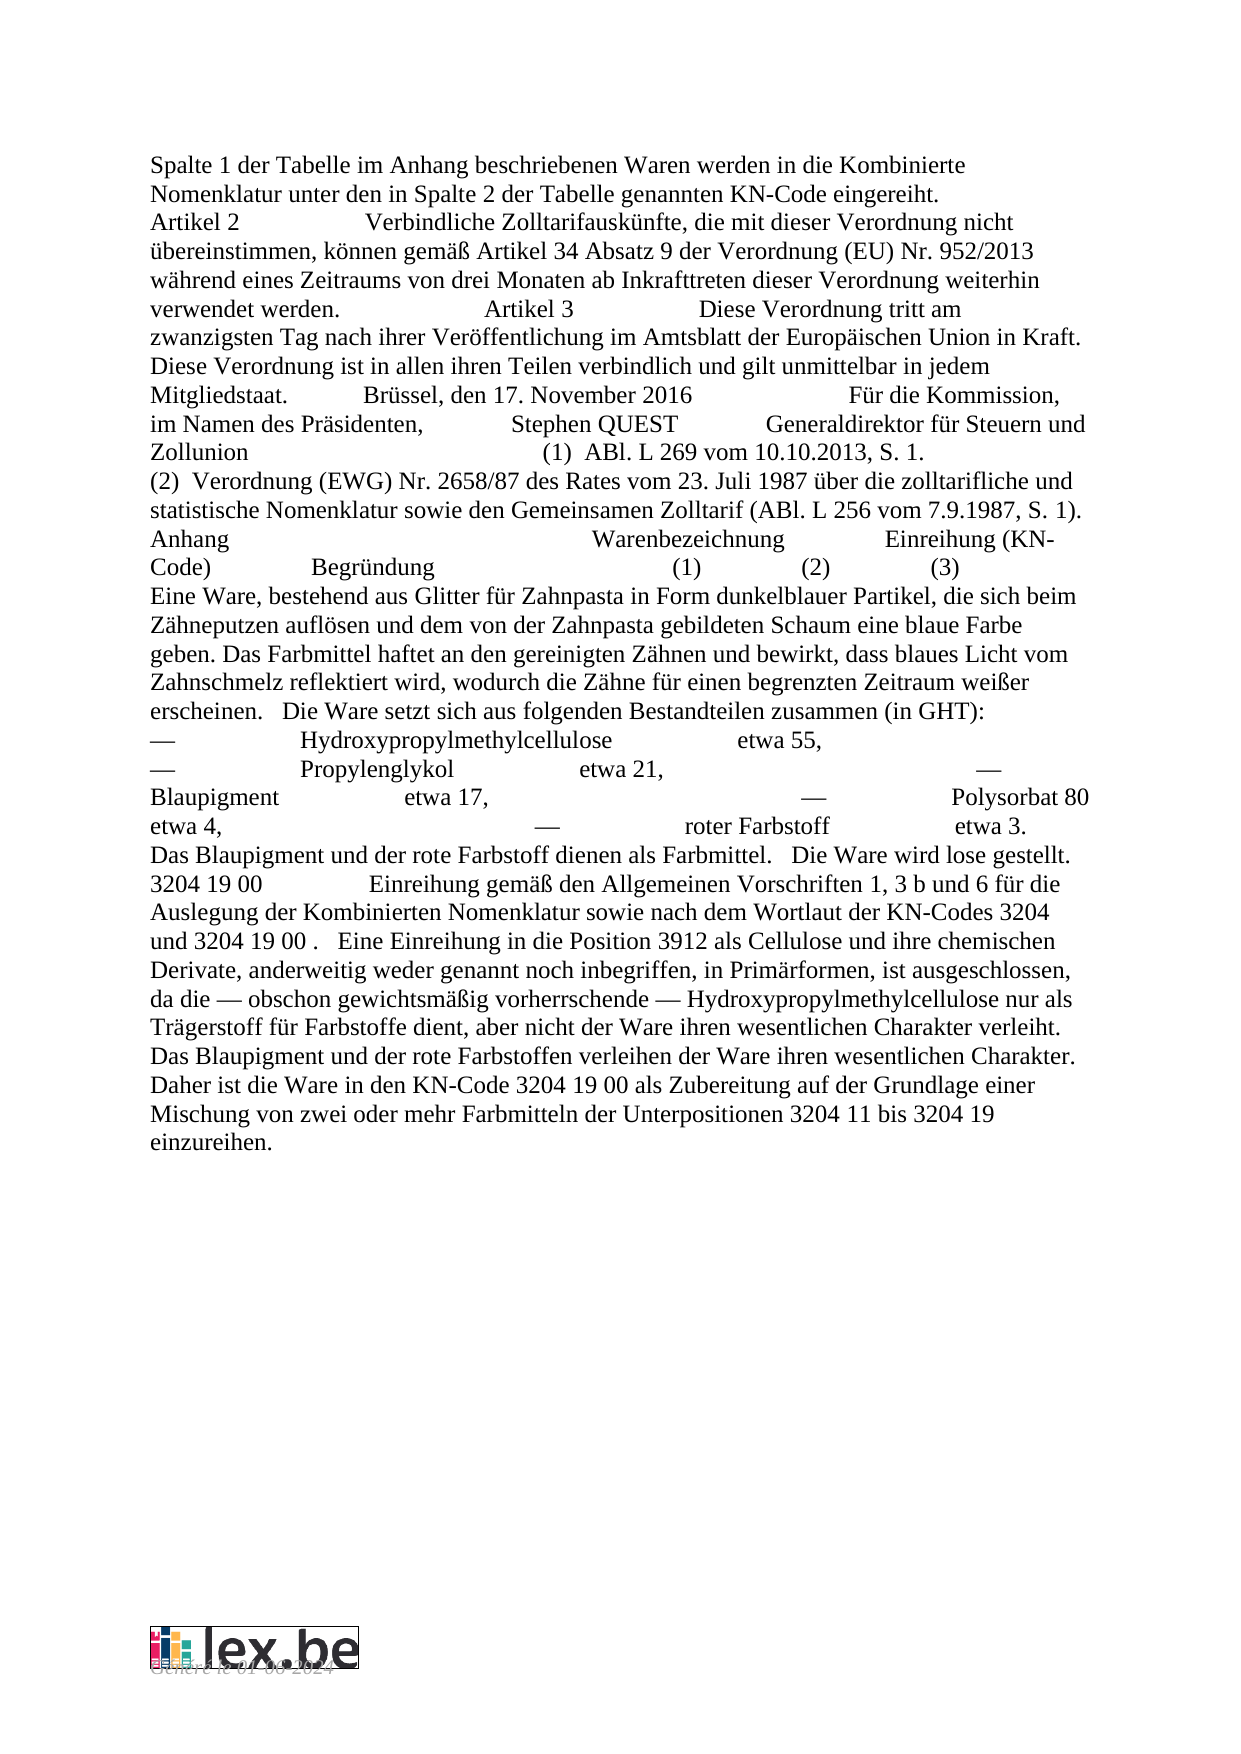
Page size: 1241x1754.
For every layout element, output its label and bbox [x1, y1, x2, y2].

text [150, 150, 1090, 1156]
picture [151, 1627, 358, 1668]
